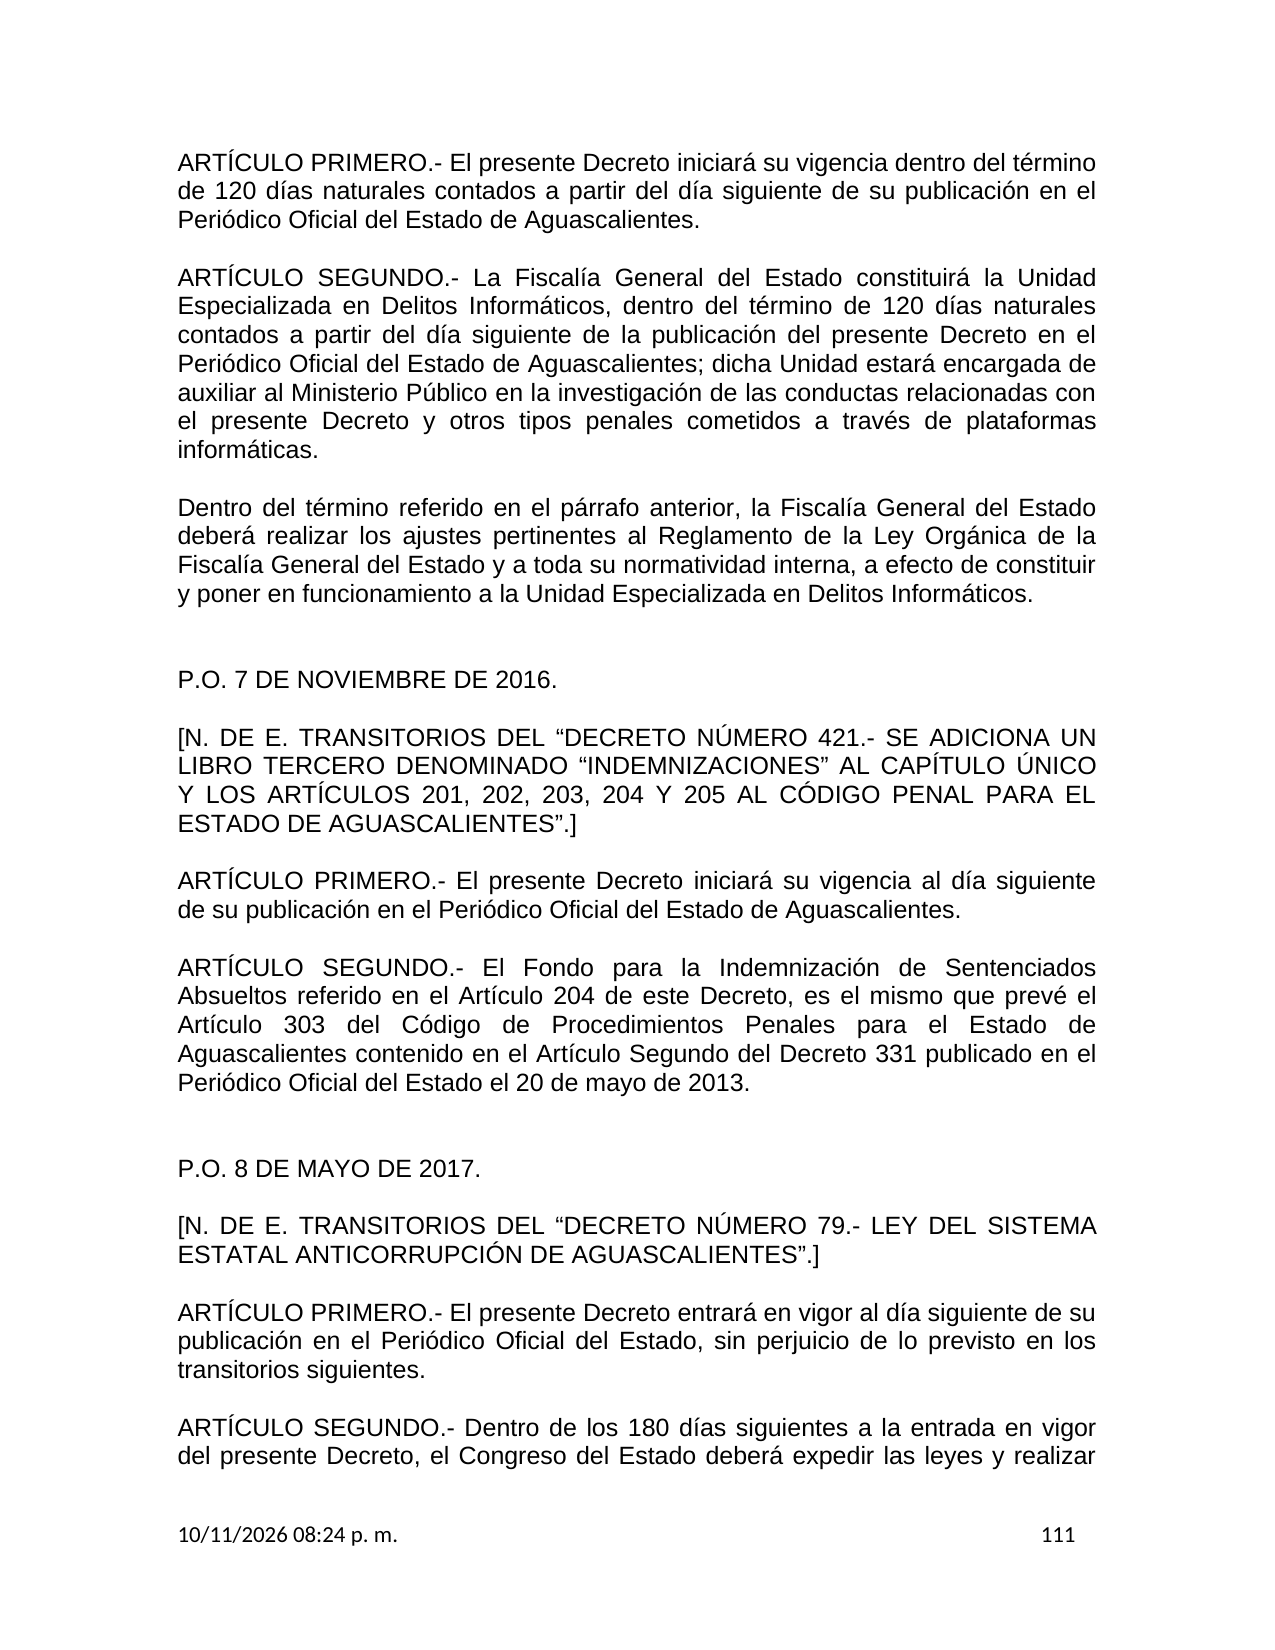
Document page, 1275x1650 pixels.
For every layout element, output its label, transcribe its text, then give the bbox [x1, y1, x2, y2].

text ARTÍCULO PRIMERO.- El presente Decreto iniciará su vigencia dentro del término de 120 días naturales contados a partir del día siguiente de su publicación en el Periódico Oficial del Estado de Aguascalientes. [177, 148, 1098, 234]
text [N. DE E. TRANSITORIOS DEL “DECRETO NÚMERO 79.- LEY DEL SISTEMA ESTATAL ANTICORRUPCIÓN DE AGUASCALIENTES”.] [177, 1211, 1098, 1269]
text ARTÍCULO PRIMERO.- El presente Decreto iniciará su vigencia al día siguiente de su publicación en el Periódico Oficial del Estado de Aguascalientes. [177, 866, 1098, 924]
text ARTÍCULO SEGUNDO.- El Fondo para la Indemnización de Sentenciados Absueltos referido en el Artículo 204 de este Decreto, es el mismo que prevé el Artículo 303 del Código de Procedimientos Penales para el Estado de Aguascalientes contenido en el Artículo Segundo del Decreto 331 publicado en el Periódico Oficial del Estado el 20 de mayo de 2013. [177, 953, 1098, 1096]
text ARTÍCULO PRIMERO.- El presente Decreto entrará en vigor al día siguiente de su publicación en el Periódico Oficial del Estado, sin perjuicio de lo previsto en los transitorios siguientes. [177, 1298, 1098, 1384]
text P.O. 8 DE MAYO DE 2017. [177, 1154, 1098, 1183]
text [177, 1413, 1098, 1470]
text Dentro del término referido en el párrafo anterior, la Fiscalía General del Estado deberá realizar los ajustes pertinentes al Reglamento de la Ley Orgánica de la Fiscalía General del Estado y a toda su normatividad interna, a efecto de constituir y poner en funcionamiento a la Unidad Especializada en Delitos Informáticos. [177, 493, 1098, 608]
text P.O. 7 DE NOVIEMBRE DE 2016. [177, 665, 1098, 694]
text ARTÍCULO SEGUNDO.- La Fiscalía General del Estado constituirá la Unidad Especializada en Delitos Informáticos, dentro del término de 120 días naturales contados a partir del día siguiente de la publicación del presente Decreto en el Periódico Oficial del Estado de Aguascalientes; dicha Unidad estará encargada de auxiliar al Ministerio Público en la investigación de las conductas relacionadas con el presente Decreto y otros tipos penales cometidos a través de plataformas informáticas. [177, 263, 1098, 464]
text [N. DE E. TRANSITORIOS DEL “DECRETO NÚMERO 421.- SE ADICIONA UN LIBRO TERCERO DENOMINADO “INDEMNIZACIONES” AL CAPÍTULO ÚNICO Y LOS ARTÍCULOS 201, 202, 203, 204 Y 205 AL CÓDIGO PENAL PARA EL ESTADO DE AGUASCALIENTES”.] [177, 723, 1098, 838]
